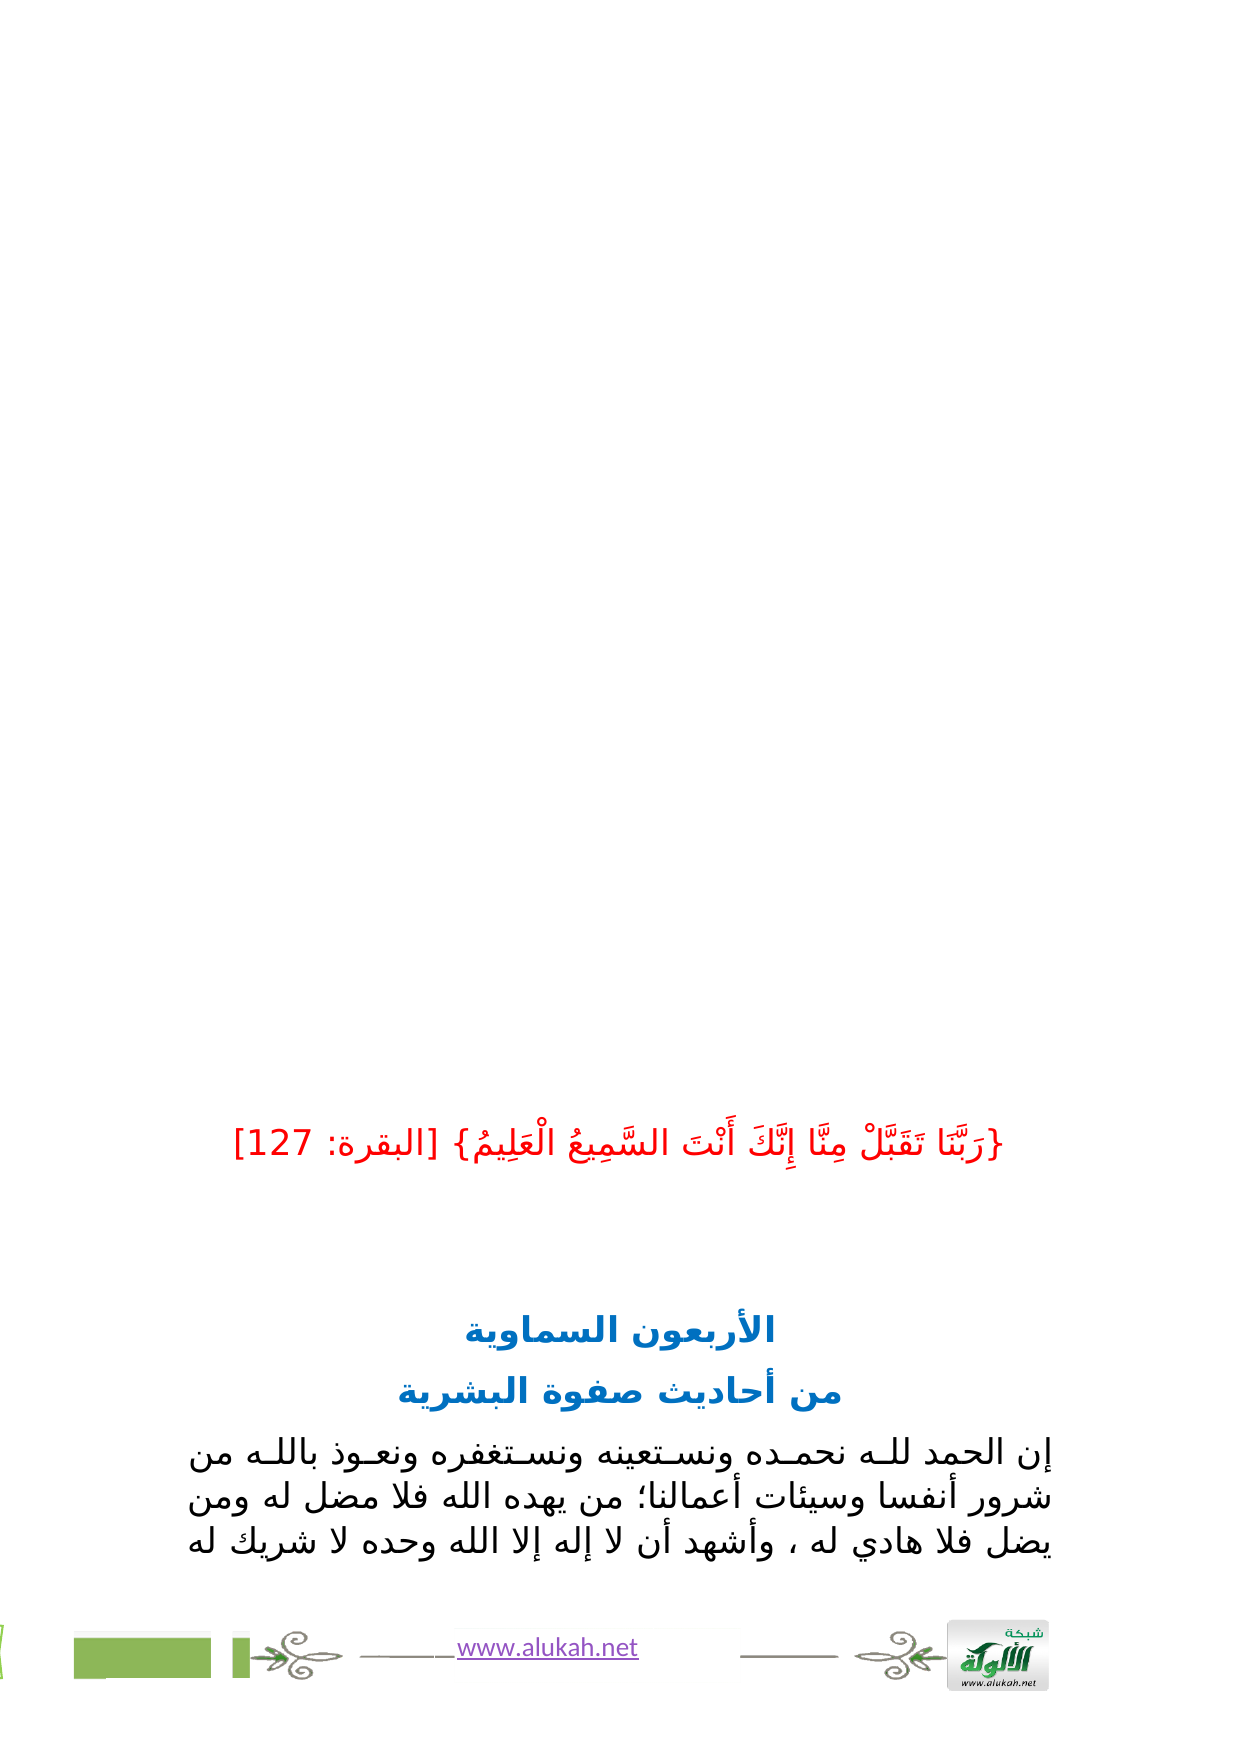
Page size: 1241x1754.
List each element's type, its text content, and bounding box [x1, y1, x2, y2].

text {رَبَّنَا تَقَبَّلْ مِنَّا إِنَّكَ أَنْتَ السَّمِيعُ الْعَلِيمُ} [البقرة: 127] [187, 1123, 1053, 1164]
text من أحاديث صفوة البشرية [187, 1370, 1053, 1411]
text الأربعون السماوية [187, 1309, 1053, 1350]
picture [73, 1616, 1079, 1706]
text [187, 1431, 1053, 1562]
